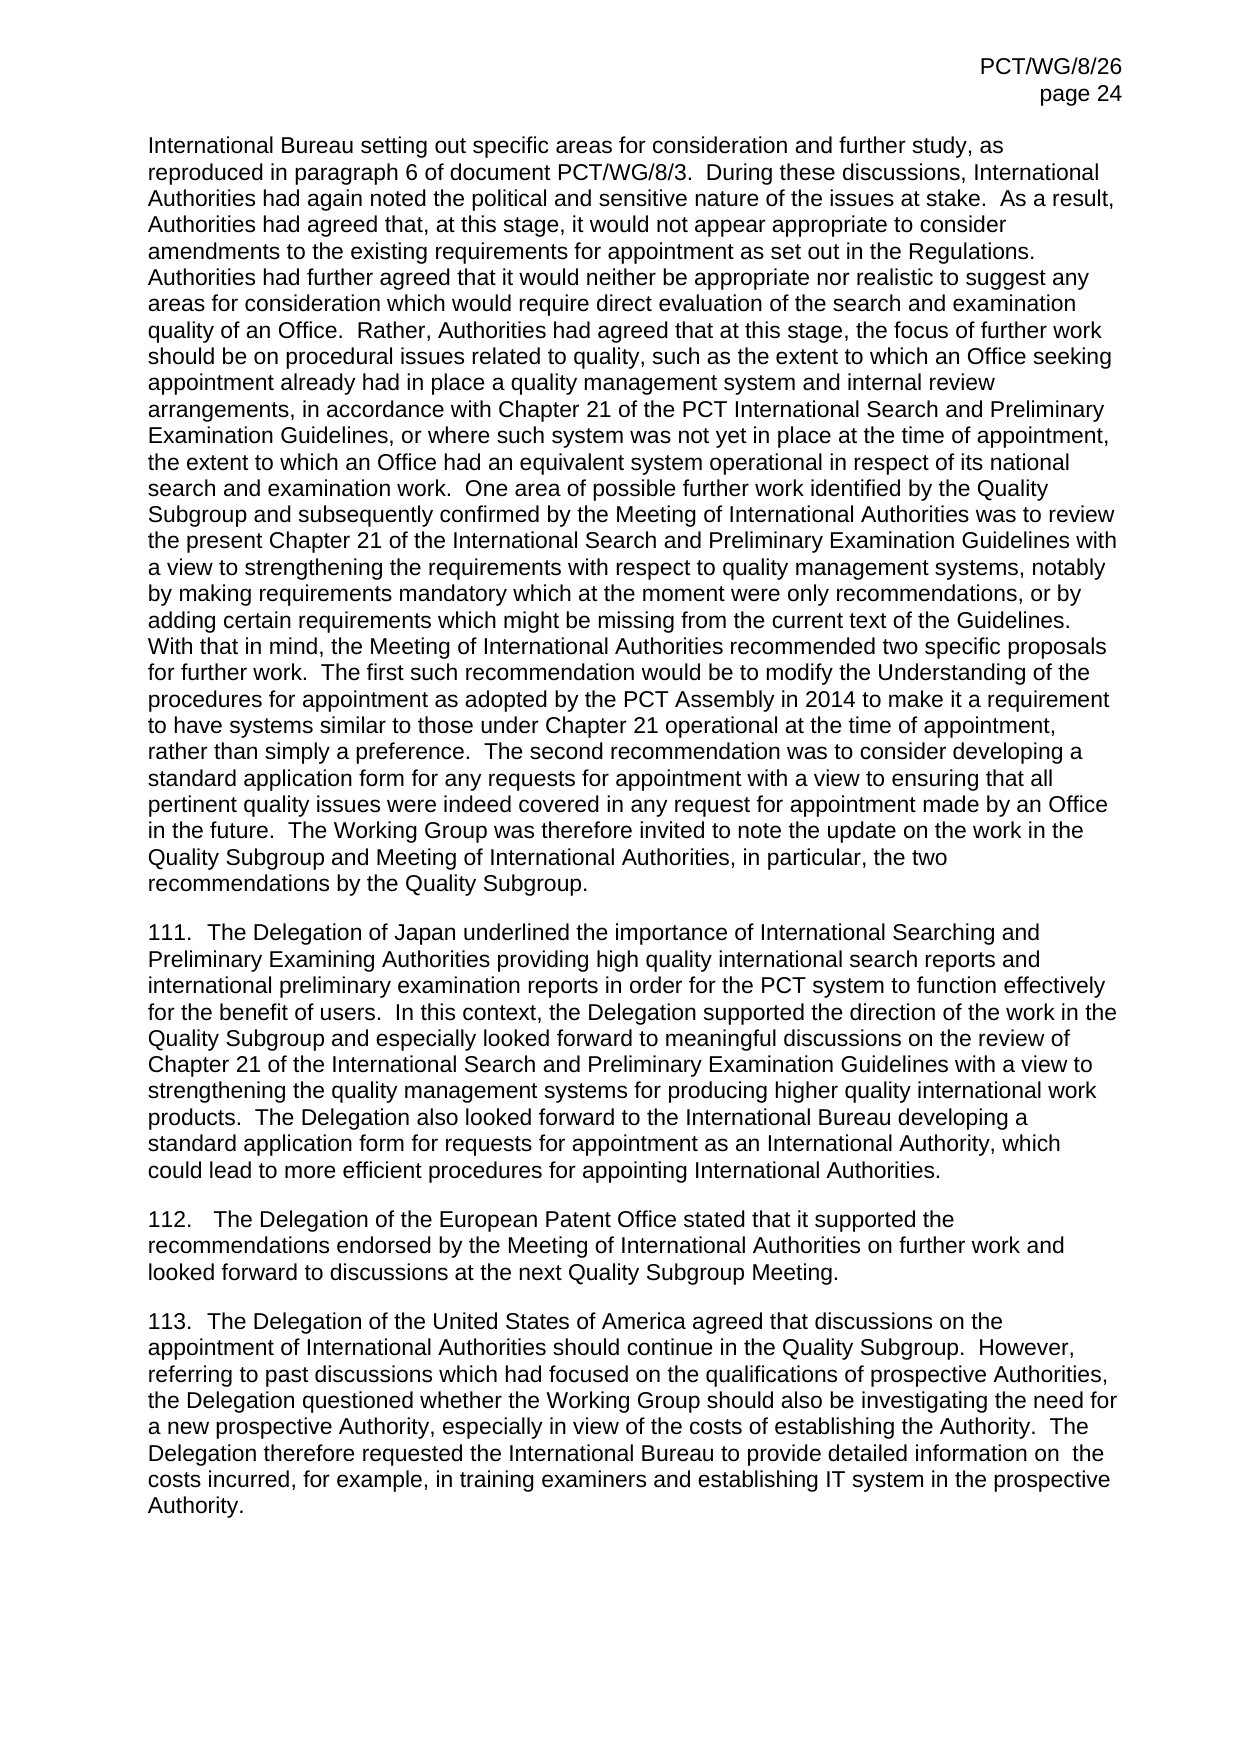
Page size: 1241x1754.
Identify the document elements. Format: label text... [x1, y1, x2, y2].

text The Delegation of the European Patent Office stated that it supported the recommendations endorsed by the Meeting of International Authorities on further work and looked forward to discussions at the next Quality Subgroup Meeting. [148, 1206, 1122, 1285]
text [148, 132, 1122, 896]
text The Delegation of Japan underlined the importance of International Searching and Preliminary Examining Authorities providing high quality international search reports and international preliminary examination reports in order for the PCT system to function effectively for the benefit of users. In this context, the Delegation supported the direction of the work in the Quality Subgroup and especially looked forward to meaningful discussions on the review of Chapter 21 of the International Search and Preliminary Examination Guidelines with a view to strengthening the quality management systems for producing higher quality international work products. The Delegation also looked forward to the International Bureau developing a standard application form for requests for appointment as an International Authority, which could lead to more efficient procedures for appointing International Authorities. [148, 919, 1122, 1183]
text The Delegation of the United States of America agreed that discussions on the appointment of International Authorities should continue in the Quality Subgroup. However, referring to past discussions which had focused on the qualifications of prospective Authorities, the Delegation questioned whether the Working Group should also be investigating the need for a new prospective Authority, especially in view of the costs of establishing the Authority. The Delegation therefore requested the International Bureau to provide detailed information on the costs incurred, for example, in training examiners and establishing IT system in the prospective Authority. [148, 1308, 1122, 1519]
